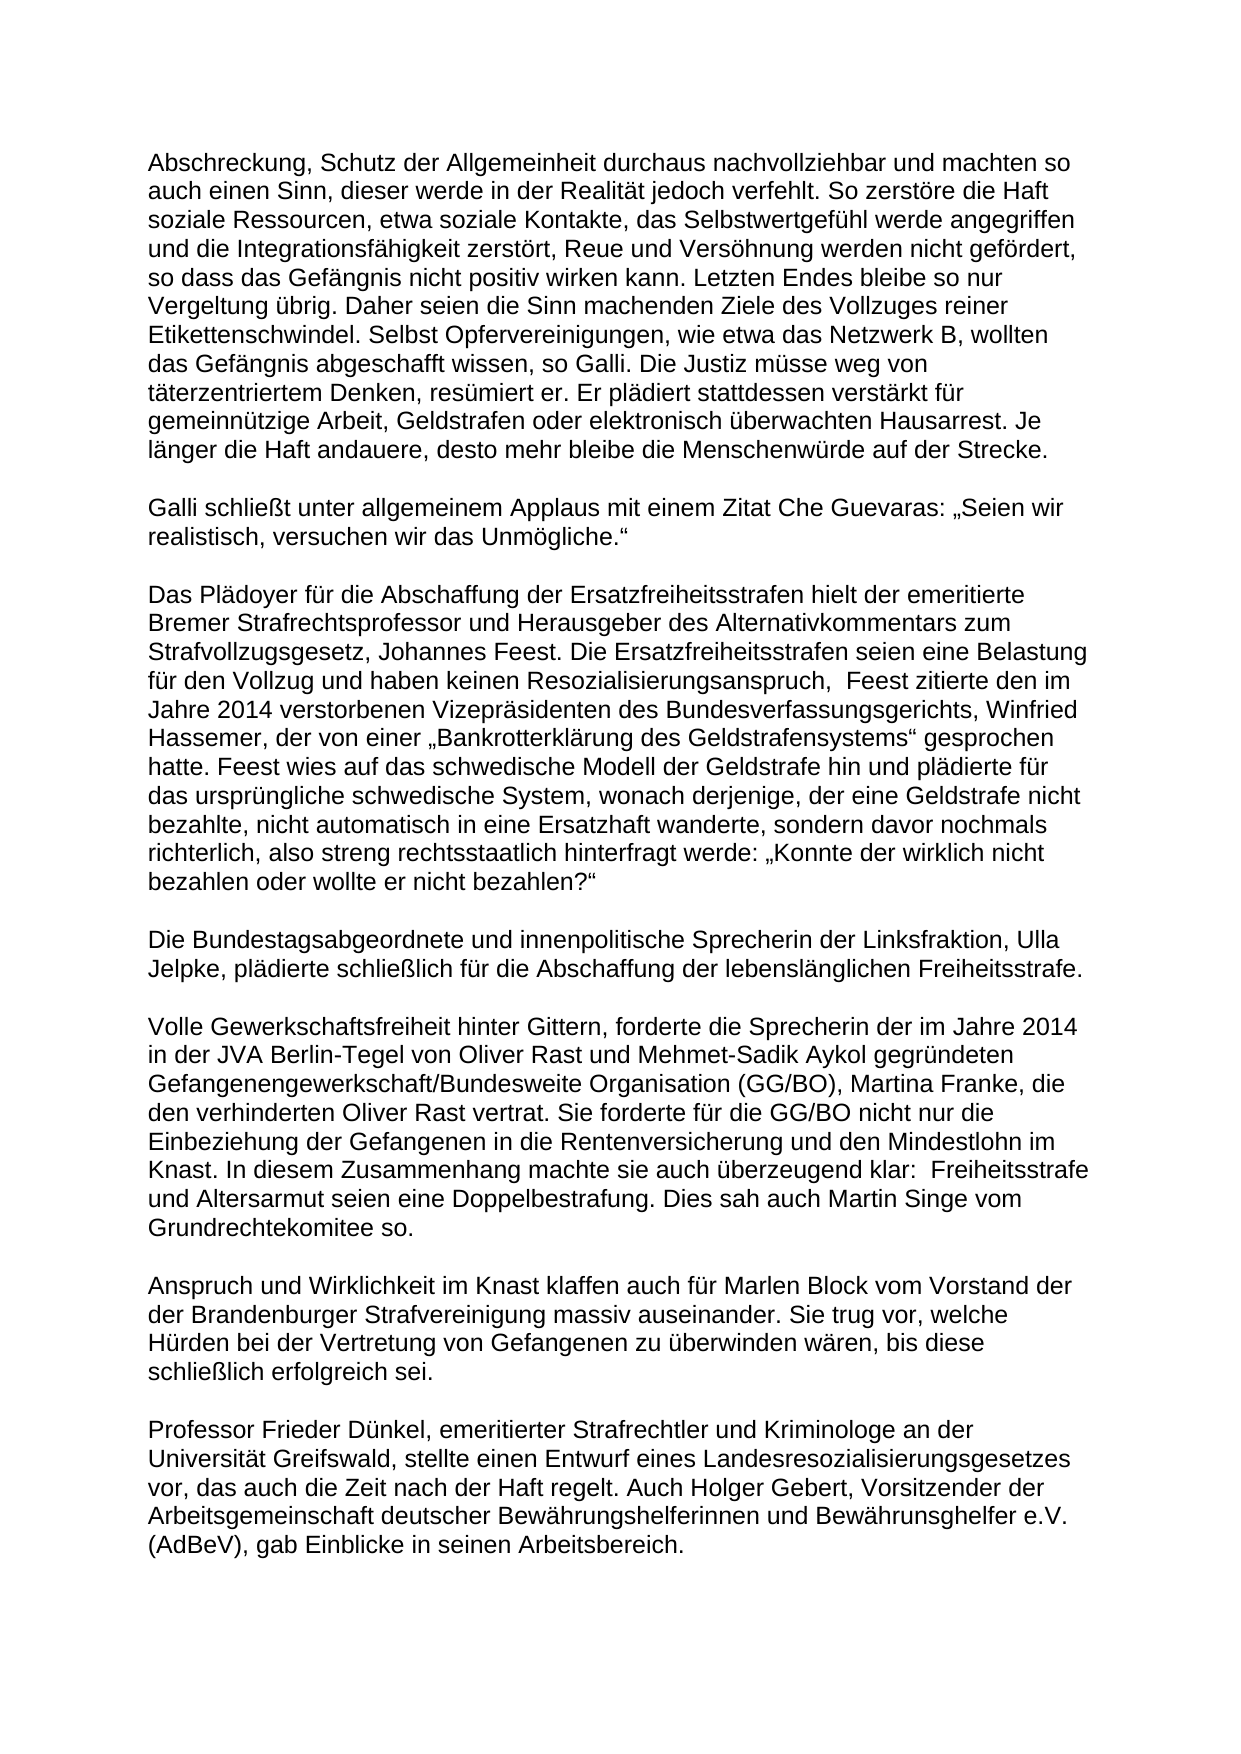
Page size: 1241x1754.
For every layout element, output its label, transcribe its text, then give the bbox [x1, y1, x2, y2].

text Volle Gewerkschaftsfreiheit hinter Gittern, forderte die Sprecherin der im Jahre 2014 in der JVA Berlin-Tegel von Oliver Rast und Mehmet-Sadik Aykol gegründeten Gefangenengewerkschaft/Bundesweite Organisation (GG/BO), Martina Franke, die den verhinderten Oliver Rast vertrat. Sie forderte für die GG/BO nicht nur die Einbeziehung der Gefangenen in die Rentenversicherung und den Mindestlohn im Knast. In diesem Zusammenhang machte sie auch überzeugend klar: Freiheitsstrafe und Altersarmut seien eine Doppelbestrafung. Dies sah auch Martin Singe vom Grundrechtekomitee so. [148, 1012, 1093, 1242]
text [148, 148, 1093, 464]
text Professor Frieder Dünkel, emeritierter Strafrechtler und Kriminologe an der Universität Greifswald, stellte einen Entwurf eines Landesresozialisierungsgesetzes vor, das auch die Zeit nach der Haft regelt. Auch Holger Gebert, Vorsitzender der Arbeitsgemeinschaft deutscher Bewährungshelferinnen und Bewährunsghelfer e.V. (AdBeV), gab Einblicke in seinen Arbeitsbereich. [148, 1415, 1093, 1559]
text Die Bundestagsabgeordnete und innenpolitische Sprecherin der Linksfraktion, Ulla Jelpke, plädierte schließlich für die Abschaffung der lebenslänglichen Freiheitsstrafe. [148, 925, 1093, 983]
text Anspruch und Wirklichkeit im Knast klaffen auch für Marlen Block vom Vorstand der der Brandenburger Strafvereinigung massiv auseinander. Sie trug vor, welche Hürden bei der Vertretung von Gefangenen zu überwinden wären, bis diese schließlich erfolgreich sei. [148, 1271, 1093, 1386]
text Galli schließt unter allgemeinem Applaus mit einem Zitat Che Guevaras: „Seien wir realistisch, versuchen wir das Unmögliche.“ [148, 493, 1093, 551]
text Das Plädoyer für die Abschaffung der Ersatzfreiheitsstrafen hielt der emeritierte Bremer Strafrechtsprofessor und Herausgeber des Alternativkommentars zum Strafvollzugsgesetz, Johannes Feest. Die Ersatzfreiheitsstrafen seien eine Belastung für den Vollzug und haben keinen Resozialisierungsanspruch, Feest zitierte den im Jahre 2014 verstorbenen Vizepräsidenten des Bundesverfassungsgerichts, Winfried Hassemer, der von einer „Bankrotterklärung des Geldstrafensystems“ gesprochen hatte. Feest wies auf das schwedische Modell der Geldstrafe hin und plädierte für das ursprüngliche schwedische System, wonach derjenige, der eine Geldstrafe nicht bezahlte, nicht automatisch in eine Ersatzhaft wanderte, sondern davor nochmals richterlich, also streng rechtsstaatlich hinterfragt werde: „Konnte der wirklich nicht bezahlen oder wollte er nicht bezahlen?“ [148, 580, 1093, 896]
